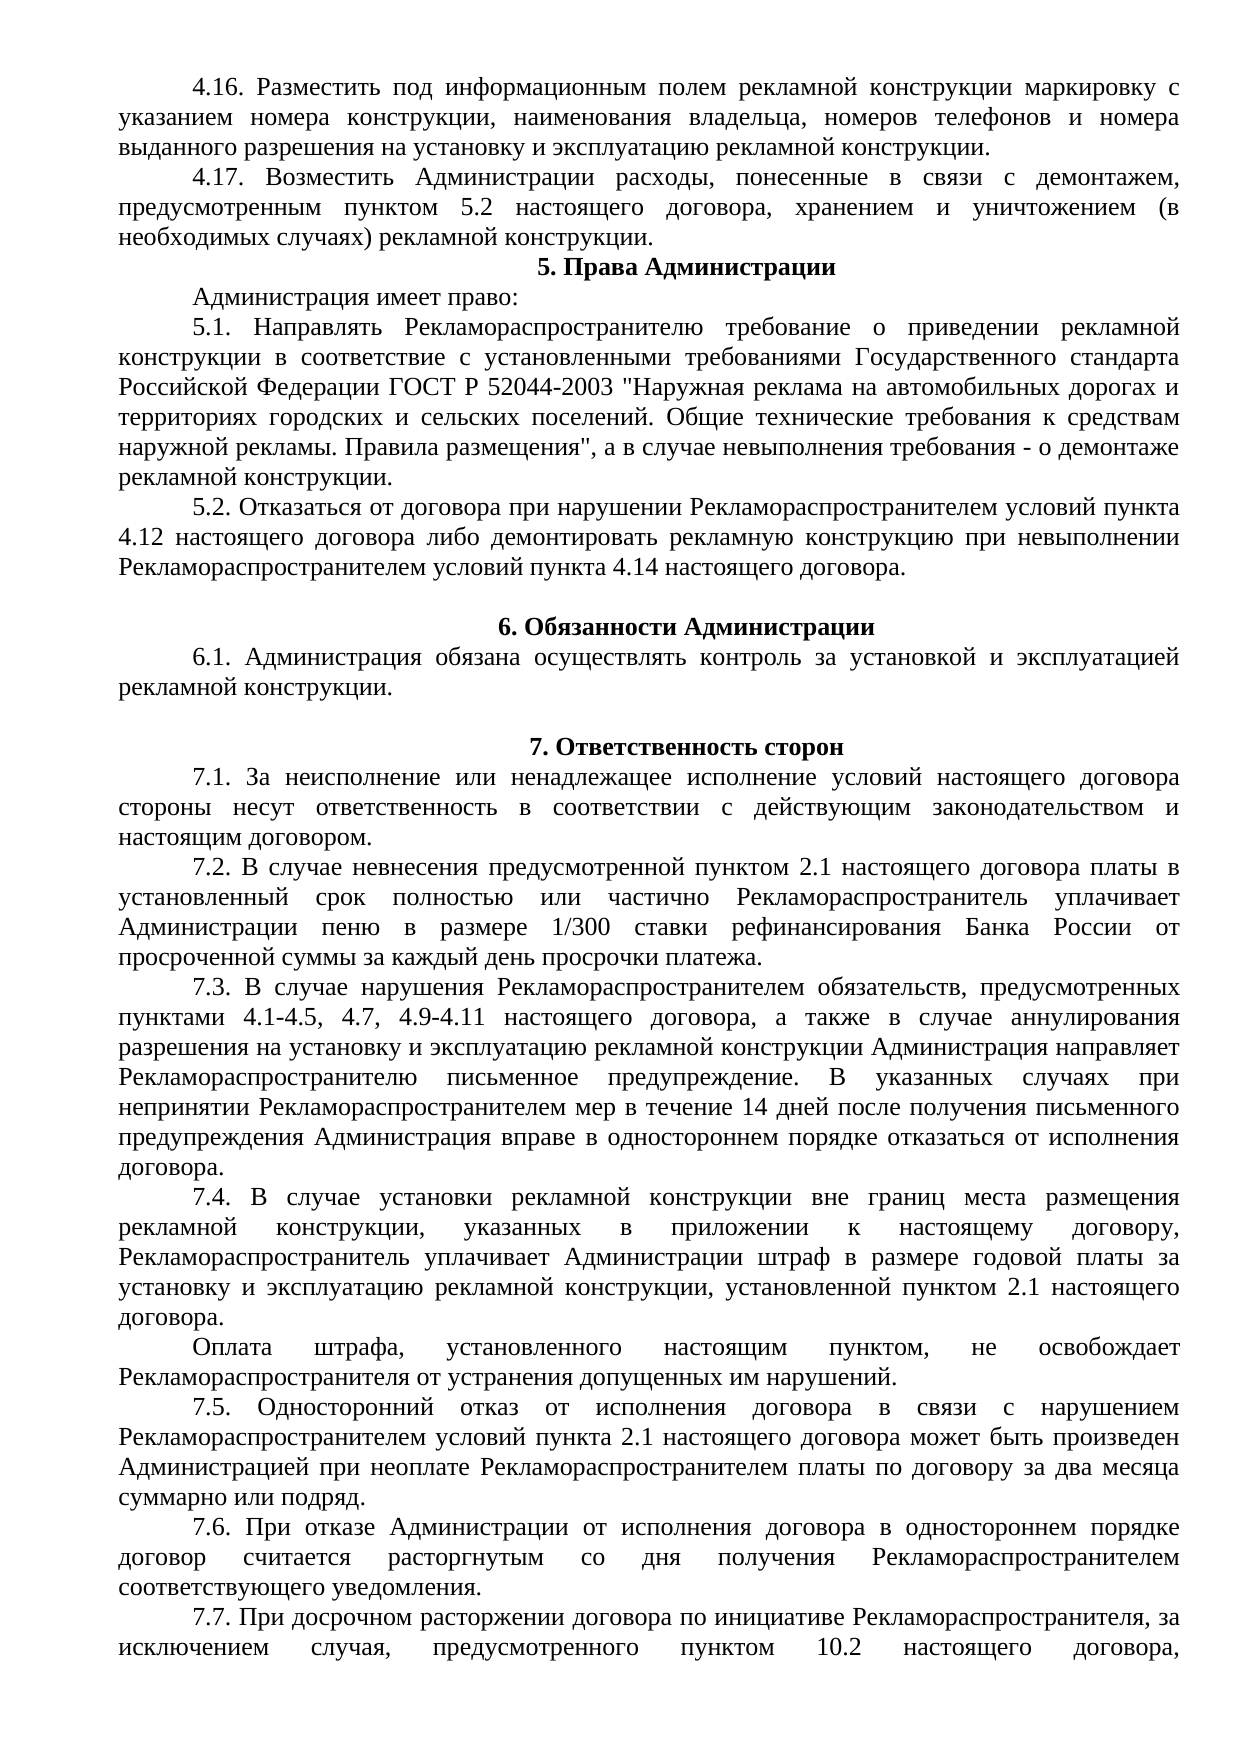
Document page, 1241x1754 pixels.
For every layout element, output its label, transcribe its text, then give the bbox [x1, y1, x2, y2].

text 5.1. Направлять Рекламораспространителю требование о приведении рекламной конструкции в соответствие с установленными требованиями Государственного стандарта Российской Федерации ГОСТ Р 52044-2003 "Наружная реклама на автомобильных дорогах и территориях городских и сельских поселений. Общие технические требования к средствам наружной рекламы. Правила размещения", а в случае невыполнения требования - о демонтаже рекламной конструкции. [118, 311, 1181, 491]
text 4.17. Возместить Администрации расходы, понесенные в связи с демонтажем, предусмотренным пунктом 5.2 настоящего договора, хранением и уничтожением (в необходимых случаях) рекламной конструкции. [118, 161, 1181, 251]
text 7. Ответственность сторон [118, 731, 1181, 761]
text 6. Обязанности Администрации [118, 611, 1181, 641]
text 7.5. Односторонний отказ от исполнения договора в связи с нарушением Рекламораспространителем условий пункта 2.1 настоящего договора может быть произведен Администрацией при неоплате Рекламораспространителем платы по договору за два месяца суммарно или подряд. [118, 1391, 1181, 1511]
text 6.1. Администрация обязана осуществлять контроль за установкой и эксплуатацией рекламной конструкции. [118, 641, 1181, 701]
text Администрация имеет право: [118, 281, 1181, 311]
text 7.6. При отказе Администрации от исполнения договора в одностороннем порядке договор считается расторгнутым со дня получения Рекламораспространителем соответствующего уведомления. [118, 1511, 1181, 1601]
text 7.2. В случае невнесения предусмотренной пунктом 2.1 настоящего договора платы в установленный срок полностью или частично Рекламораспространитель уплачивает Администрации пеню в размере 1/300 ставки рефинансирования Банка России от просроченной суммы за каждый день просрочки платежа. [118, 851, 1181, 971]
text 7.4. В случае установки рекламной конструкции вне границ места размещения рекламной конструкции, указанных в приложении к настоящему договору, Рекламораспространитель уплачивает Администрации штраф в размере годовой платы за установку и эксплуатацию рекламной конструкции, установленной пунктом 2.1 настоящего договора. [118, 1181, 1181, 1331]
text 5. Права Администрации [118, 251, 1181, 281]
text Оплата штрафа, установленного настоящим пунктом, не освобождает Рекламораспространителя от устранения допущенных им нарушений. [118, 1331, 1181, 1391]
text 4.16. Разместить под информационным полем рекламной конструкции маркировку с указанием номера конструкции, наименования владельца, номеров телефонов и номера выданного разрешения на установку и эксплуатацию рекламной конструкции. [118, 71, 1181, 161]
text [118, 1601, 1181, 1661]
text 7.3. В случае нарушения Рекламораспространителем обязательств, предусмотренных пунктами 4.1-4.5, 4.7, 4.9-4.11 настоящего договора, а также в случае аннулирования разрешения на установку и эксплуатацию рекламной конструкции Администрация направляет Рекламораспространителю письменное предупреждение. В указанных случаях при непринятии Рекламораспространителем мер в течение 14 дней после получения письменного предупреждения Администрация вправе в одностороннем порядке отказаться от исполнения договора. [118, 971, 1181, 1181]
text 5.2. Отказаться от договора при нарушении Рекламораспространителем условий пункта 4.12 настоящего договора либо демонтировать рекламную конструкцию при невыполнении Рекламораспространителем условий пункта 4.14 настоящего договора. [118, 491, 1181, 581]
text 7.1. За неисполнение или ненадлежащее исполнение условий настоящего договора стороны несут ответственность в соответствии с действующим законодательством и настоящим договором. [118, 761, 1181, 851]
